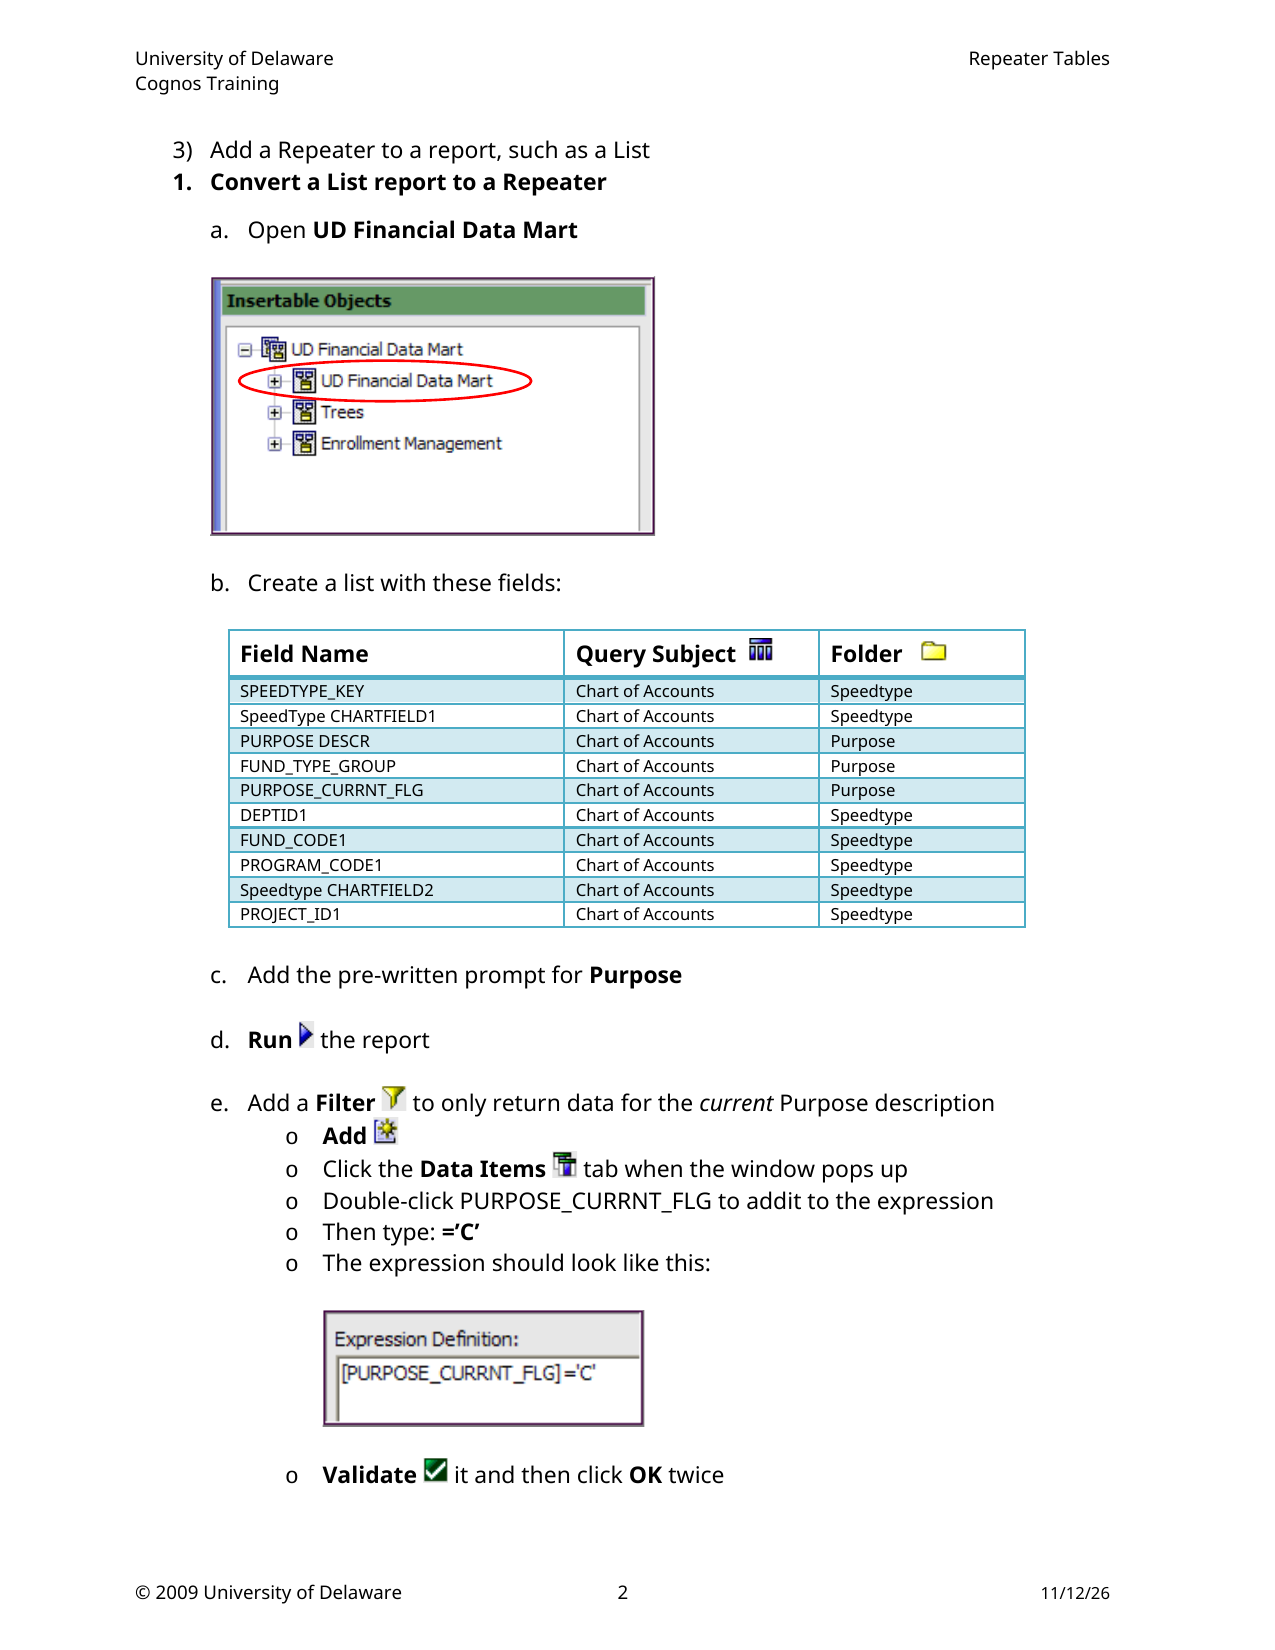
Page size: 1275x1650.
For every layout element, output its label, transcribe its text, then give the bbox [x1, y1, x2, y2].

table_cell FUND_CODE1 [230, 829, 563, 851]
list Add a Repeater to a report, such as a List [172, 134, 1140, 165]
table_cell DEPTID1 [230, 804, 563, 826]
table_cell Chart of Accounts [565, 754, 818, 777]
table_cell Speedtype CHARTFIELD2 [230, 878, 563, 901]
list Convert a List report to a Repeater [172, 165, 1140, 197]
table_cell Speedtype [820, 705, 1024, 727]
table_cell SPEEDTYPE_KEY [230, 680, 563, 702]
list Click the Data Items tab when the window pops up [285, 1151, 1140, 1185]
table_header Field Name [230, 631, 563, 675]
picture [373, 1117, 399, 1145]
picture [298, 1021, 315, 1048]
table_cell Chart of Accounts [565, 829, 818, 851]
table_cell Chart of Accounts [565, 779, 818, 802]
table_cell Purpose [820, 729, 1024, 752]
list Open UD Financial Data Mart [210, 214, 1140, 245]
picture [381, 1086, 407, 1111]
picture [552, 1151, 578, 1178]
list The expression should look like this: [285, 1247, 1140, 1279]
table_cell Speedtype [820, 680, 1024, 702]
picture [210, 276, 656, 536]
table_cell SpeedType CHARTFIELD1 [230, 705, 563, 727]
table_cell PURPOSE_CURRNT_FLG [230, 779, 563, 802]
table_cell Speedtype [820, 829, 1024, 851]
table_cell FUND_TYPE_GROUP [230, 754, 563, 777]
table_header Folder [820, 631, 1024, 675]
list Add [285, 1118, 1140, 1151]
list Add the pre-written prompt for Purpose [210, 959, 1140, 990]
table_cell Purpose [820, 754, 1024, 777]
table_cell PURPOSE DESCR [230, 729, 563, 752]
picture [322, 1310, 645, 1427]
table_cell Speedtype [820, 804, 1024, 826]
table_cell PROJECT_ID1 [230, 903, 563, 926]
table_cell Speedtype [820, 903, 1024, 926]
table_cell Chart of Accounts [565, 705, 818, 727]
list Run the report [210, 1021, 1140, 1055]
table_cell Speedtype [820, 878, 1024, 901]
list Double-click PURPOSE_CURRNT_FLG to addit to the expression [285, 1185, 1140, 1216]
table_cell Chart of Accounts [565, 878, 818, 901]
list Add a Filter to only return data for the current Purpose description [210, 1086, 1140, 1118]
table_cell Purpose [820, 779, 1024, 802]
picture [423, 1458, 448, 1483]
table_cell Chart of Accounts [565, 903, 818, 926]
table_header Query Subject [565, 631, 818, 675]
list Create a list with these fields: [210, 567, 1140, 598]
table_cell Chart of Accounts [565, 729, 818, 752]
table_cell Chart of Accounts [565, 853, 818, 876]
picture [748, 638, 774, 662]
picture [920, 640, 948, 662]
table_cell Chart of Accounts [565, 804, 818, 826]
table_cell Speedtype [820, 853, 1024, 876]
list Then type: =’C’ [285, 1216, 1140, 1247]
table_cell PROGRAM_CODE1 [230, 853, 563, 876]
table_cell Chart of Accounts [565, 680, 818, 702]
list Validate it and then click OK twice [285, 1458, 1140, 1490]
